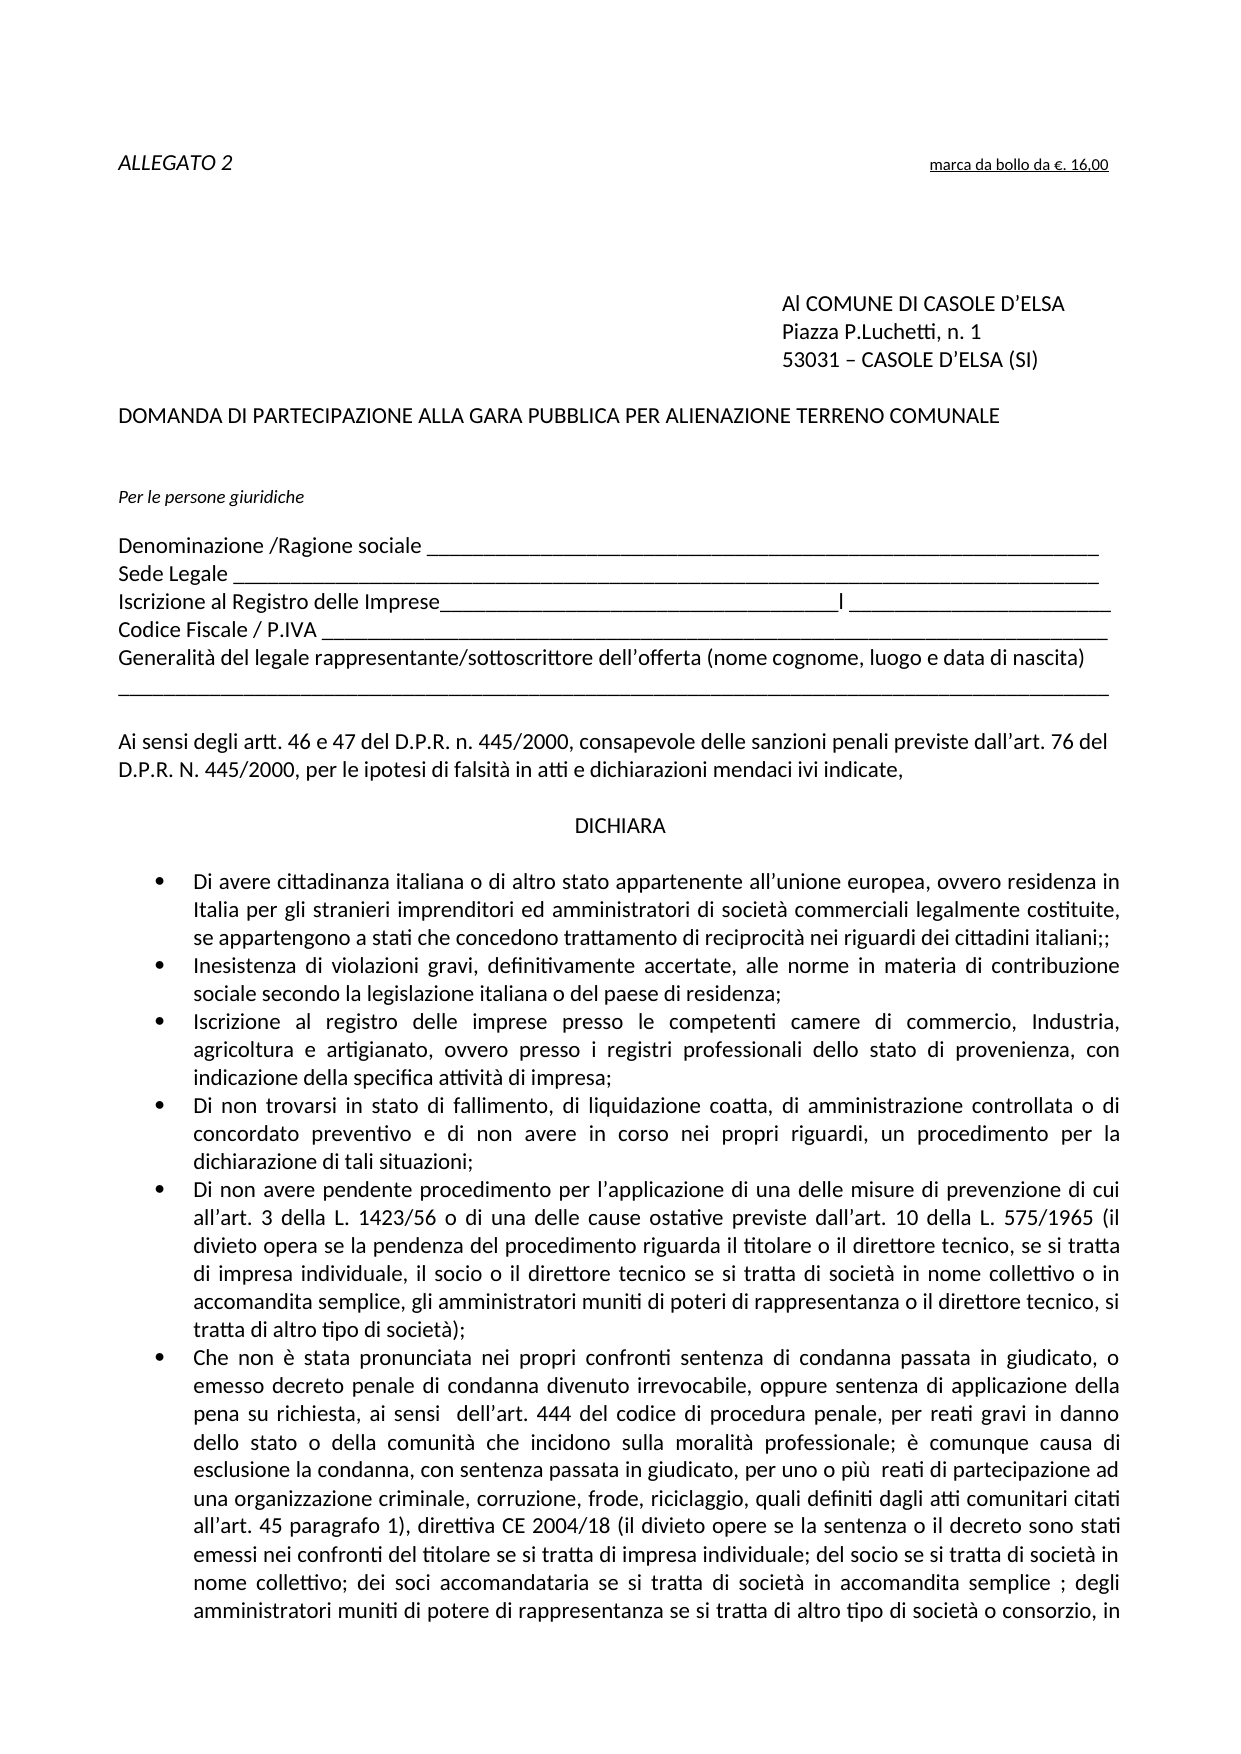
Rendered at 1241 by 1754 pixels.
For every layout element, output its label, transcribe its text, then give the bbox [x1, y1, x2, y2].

text DOMANDA DI PARTECIPAZIONE ALLA GARA PUBBLICA PER ALIENAZIONE TERRENO COMUNALE [118, 401, 1122, 429]
text 53031 – CASOLE D’ELSA (SI) [118, 345, 1122, 373]
text Ai sensi degli artt. 46 e 47 del D.P.R. n. 445/2000, consapevole delle sanzioni penali previste dall’art. 76 del D.P.R. N. 445/2000, per le ipotesi di falsità in atti e dichiarazioni mendaci ivi indicate, [118, 727, 1122, 783]
text Per le persone giuridiche [118, 485, 1122, 508]
text DICHIARA [118, 811, 1122, 839]
list Iscrizione al registro delle imprese presso le competenti camere di commercio, Industria, agricoltura e artigianato, ovvero presso i registri professionali dello stato di provenienza, con indicazione della specifica attività di impresa; [156, 1007, 1122, 1091]
text Iscrizione al Registro delle Imprese___________________________________l _______________________ Codice Fiscale / P.IVA _____________________________________________________________________ [118, 587, 1122, 643]
text Piazza P.Luchetti, n. 1 [118, 317, 1122, 345]
text Al COMUNE DI CASOLE D’ELSA [118, 289, 1122, 317]
list Di non trovarsi in stato di fallimento, di liquidazione coatta, di amministrazione controllata o di concordato preventivo e di non avere in corso nei propri riguardi, un procedimento per la dichiarazione di tali situazioni; [156, 1091, 1122, 1175]
list Inesistenza di violazioni gravi, definitivamente accertate, alle norme in materia di contribuzione sociale secondo la legislazione italiana o del paese di residenza; [156, 951, 1122, 1007]
text Denominazione /Ragione sociale ___________________________________________________________ Sede Legale ____________________________________________________________________________ [118, 531, 1122, 587]
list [156, 1343, 1122, 1624]
list Di non avere pendente procedimento per l’applicazione di una delle misure di prevenzione di cui all’art. 3 della L. 1423/56 o di una delle cause ostative previste dall’art. 10 della L. 575/1965 (il divieto opera se la pendenza del procedimento riguarda il titolare o il direttore tecnico, se si tratta di impresa individuale, il socio o il direttore tecnico se si tratta di società in nome collettivo o in accomandita semplice, gli amministratori muniti di poteri di rappresentanza o il direttore tecnico, si tratta di altro tipo di società); [156, 1175, 1122, 1343]
text ALLEGATO 2 marca da bollo da €. 16,00 [118, 148, 1122, 176]
list Di avere cittadinanza italiana o di altro stato appartenente all’unione europea, ovvero residenza in Italia per gli stranieri imprenditori ed amministratori di società commerciali legalmente costituite, se appartengono a stati che concedono trattamento di reciprocità nei riguardi dei cittadini italiani;; [156, 867, 1122, 951]
text Generalità del legale rappresentante/sottoscrittore dell’offerta (nome cognome, luogo e data di nascita) _______________________________________________________________________________________ [118, 643, 1122, 699]
